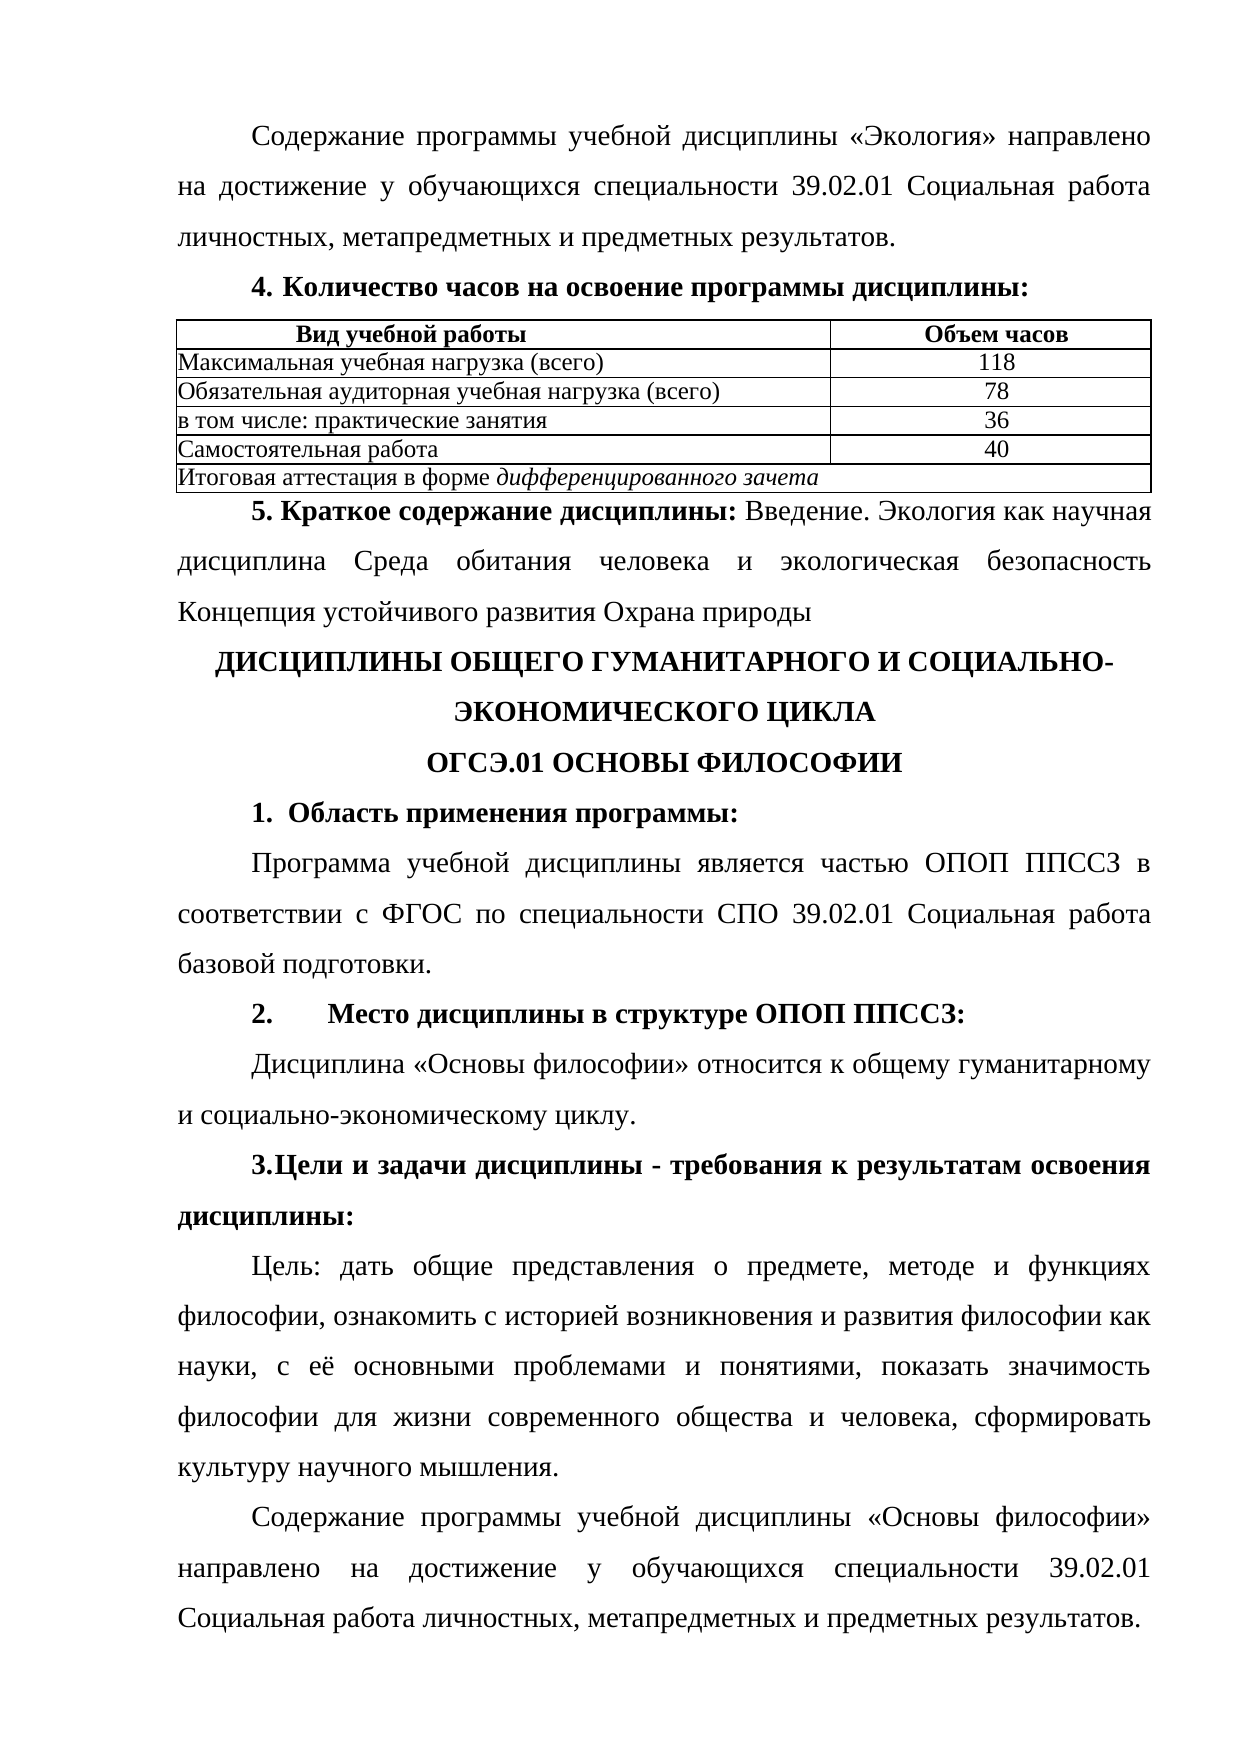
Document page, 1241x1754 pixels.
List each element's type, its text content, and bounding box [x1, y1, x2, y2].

subtitle Место дисциплины в структуре ОПОП ППССЗ: [177, 996, 1152, 1030]
text Цель: дать общие представления о предмете, методе и функциях философии, ознакомить с историей возникновения и развития философии как науки, с её основными проблемами и понятиями, показать значимость философии для жизни современного общества и человека, сформировать культуру научного мышления. [177, 1248, 1152, 1483]
table_cell 40 [831, 436, 1150, 463]
table_header Вид учебной работы [177, 321, 830, 348]
subtitle ОГСЭ.01 ОСНОВЫ ФИЛОСОФИИ [177, 745, 1152, 778]
table_cell 78 [831, 378, 1150, 406]
subtitle Количество часов на освоение программы дисциплины: [177, 269, 1152, 303]
table_cell в том числе: практические занятия [177, 407, 830, 434]
subtitle Цели и задачи дисциплины - требования к результатам освоения дисциплины: [177, 1147, 1152, 1231]
text 5. Краткое содержание дисциплины: Введение. Экология как научная дисциплина Среда обитания человека и экологическая безопасность Концепция устойчивого развития Охрана природы [177, 493, 1152, 627]
text Дисциплина «Основы философии» относится к общему гуманитарному и социально-экономическому циклу. [177, 1047, 1152, 1131]
table_cell Максимальная учебная нагрузка (всего) [177, 350, 830, 377]
table_cell Итоговая аттестация в форме дифференцированного зачета [177, 465, 1150, 492]
table_cell 36 [831, 407, 1150, 434]
list Область применения программы: [177, 795, 1152, 829]
subtitle Содержание программы учебной дисциплины «Основы философии» направлено на достижение у обучающихся специальности 39.02.01 Социальная работа личностных, метапредметных и предметных результатов. [177, 1499, 1152, 1634]
table_cell 118 [831, 350, 1150, 377]
table_cell Самостоятельная работа [177, 436, 830, 463]
subtitle Содержание программы учебной дисциплины «Экология» направлено на достижение у обучающихся специальности 39.02.01 Социальная работа личностных, метапредметных и предметных результатов. [177, 118, 1152, 252]
table_header Объем часов [831, 321, 1150, 348]
table_cell Обязательная аудиторная учебная нагрузка (всего) [177, 378, 830, 406]
text Программа учебной дисциплины является частью ОПОП ППССЗ в соответствии с ФГОС по специальности СПО 39.02.01 Социальная работа базовой подготовки. [177, 845, 1152, 979]
subtitle ДИСЦИПЛИНЫ ОБЩЕГО ГУМАНИТАРНОГО И СОЦИАЛЬНО-ЭКОНОМИЧЕСКОГО ЦИКЛА [177, 644, 1152, 728]
